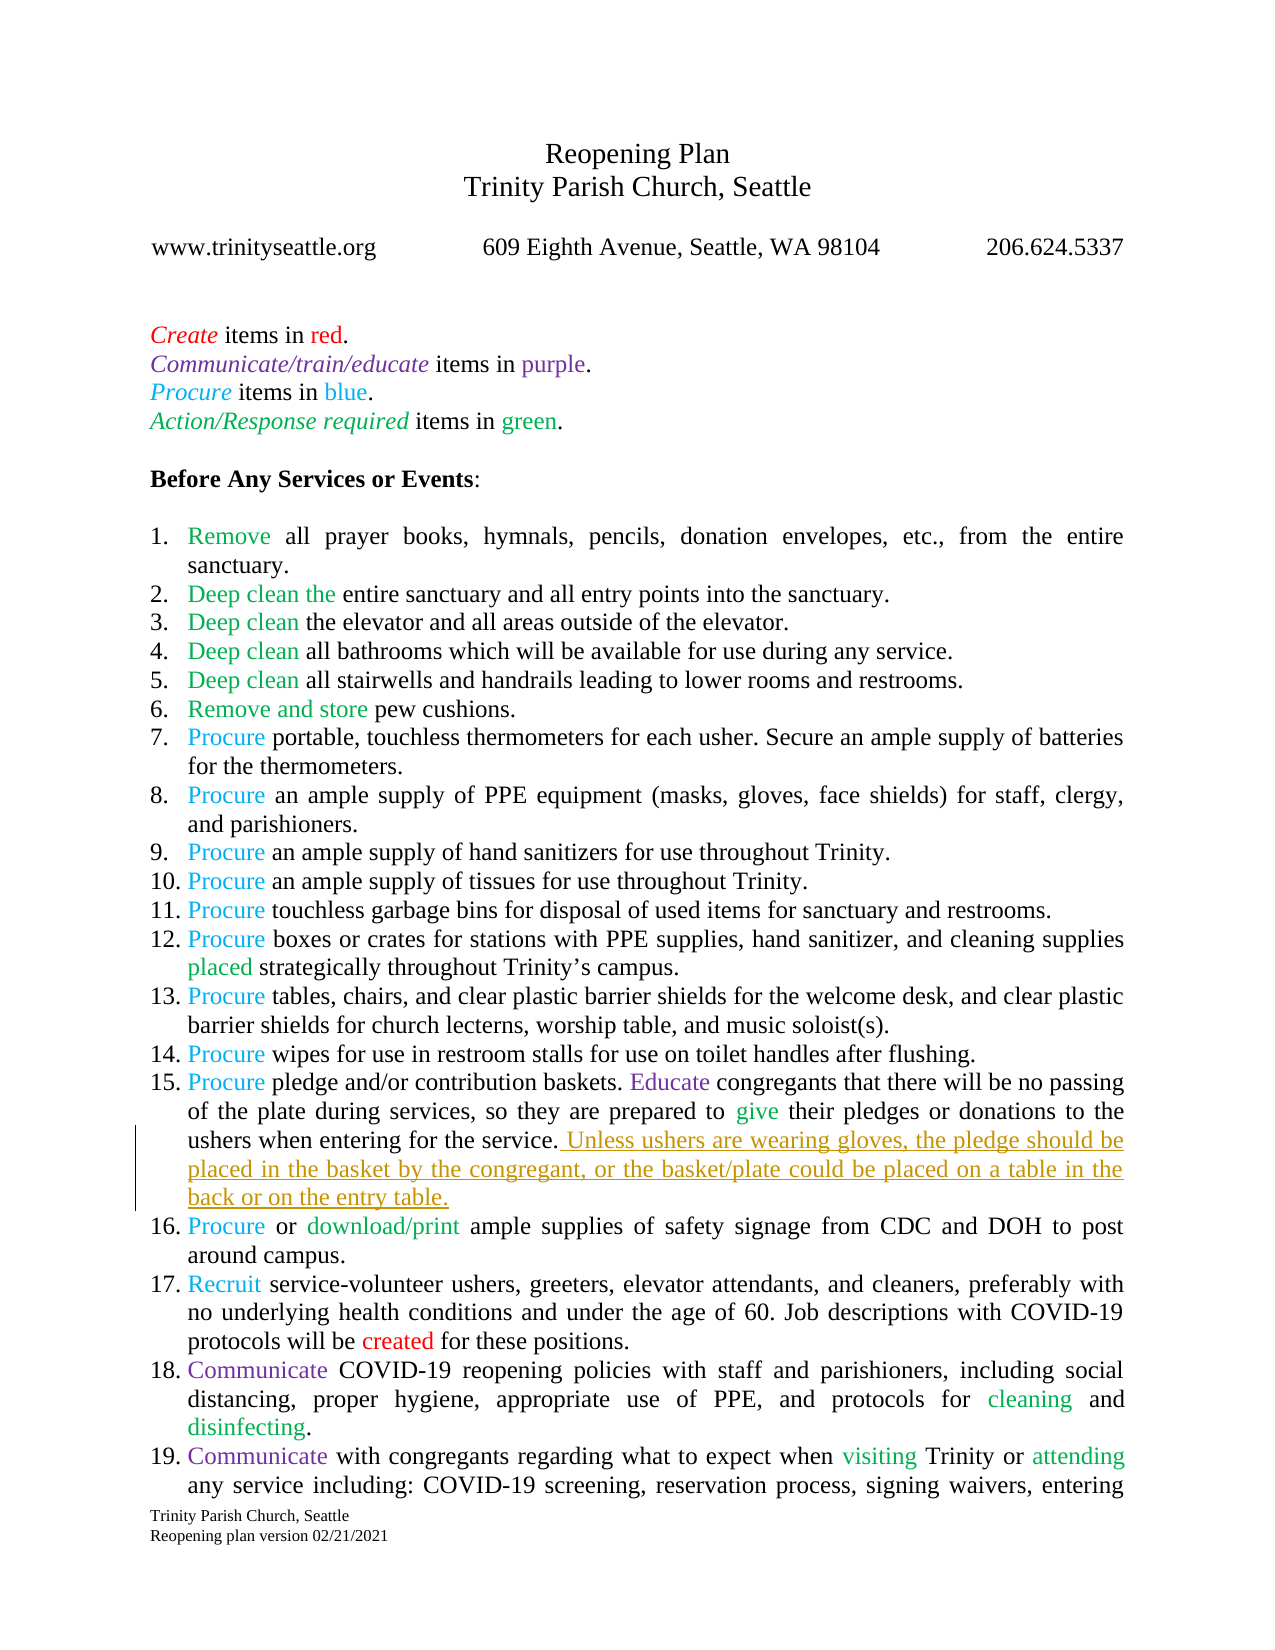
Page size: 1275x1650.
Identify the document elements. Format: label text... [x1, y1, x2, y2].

list Remove and store pew cushions. [150, 694, 1125, 722]
text Trinity Parish Church, Seattle [150, 169, 1125, 203]
list Procure an ample supply of hand sanitizers for use throughout Trinity. [150, 837, 1125, 866]
list Procure or download/print ample supplies of safety signage from CDC and DOH to post around campus. [150, 1211, 1125, 1269]
text Before Any Services or Events: [150, 464, 1125, 492]
list Procure an ample supply of tissues for use throughout Trinity. [150, 866, 1125, 895]
text Communicate/train/educate items in purple. [150, 349, 1125, 377]
list Procure touchless garbage bins for disposal of used items for sanctuary and restrooms. [150, 895, 1125, 924]
text Create items in red. [150, 320, 1125, 349]
list Deep clean the elevator and all areas outside of the elevator. [150, 607, 1125, 636]
text Procure items in blue. [150, 377, 1125, 406]
list Procure pledge and/or contribution baskets. Educate congregants that there will be no passing of the plate during services, so they are prepared to give their pledges or donations to the ushers when entering for the service. [150, 1067, 1125, 1211]
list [150, 1441, 1125, 1499]
list Procure wipes for use in restroom stalls for use on toilet handles after flushing. [150, 1039, 1125, 1067]
list Procure an ample supply of PPE equipment (masks, gloves, face shields) for staff, clergy, and parishioners. [150, 780, 1125, 837]
list Recruit service-volunteer ushers, greeters, elevator attendants, and cleaners, preferably with no underlying health conditions and under the age of 60. Job descriptions with COVID-19 protocols will be created for these positions. [150, 1269, 1125, 1355]
list Procure tables, chairs, and clear plastic barrier shields for the welcome desk, and clear plastic barrier shields for church lecterns, worship table, and music soloist(s). [150, 981, 1125, 1039]
list Procure boxes or crates for stations with PPE supplies, hand sanitizer, and cleaning supplies placed strategically throughout Trinity’s campus. [150, 924, 1125, 981]
list Remove all prayer books, hymnals, pencils, donation envelopes, etc., from the entire sanctuary. [150, 521, 1125, 579]
text www.trinityseattle.org 609 Eighth Avenue, Seattle, WA 98104 206.624.5337 [150, 232, 1125, 261]
list Deep clean all stairwells and handrails leading to lower rooms and restrooms. [150, 665, 1125, 694]
list Communicate COVID-19 reopening policies with staff and parishioners, including social distancing, proper hygiene, appropriate use of PPE, and protocols for cleaning and disinfecting. [150, 1355, 1125, 1441]
text Reopening Plan [150, 136, 1125, 169]
text Action/Response required items in green. [150, 406, 1125, 435]
list Deep clean all bathrooms which will be available for use during any service. [150, 636, 1125, 665]
list Deep clean the entire sanctuary and all entry points into the sanctuary. [150, 579, 1125, 607]
list Procure portable, touchless thermometers for each usher. Secure an ample supply of batteries for the thermometers. [150, 722, 1125, 780]
